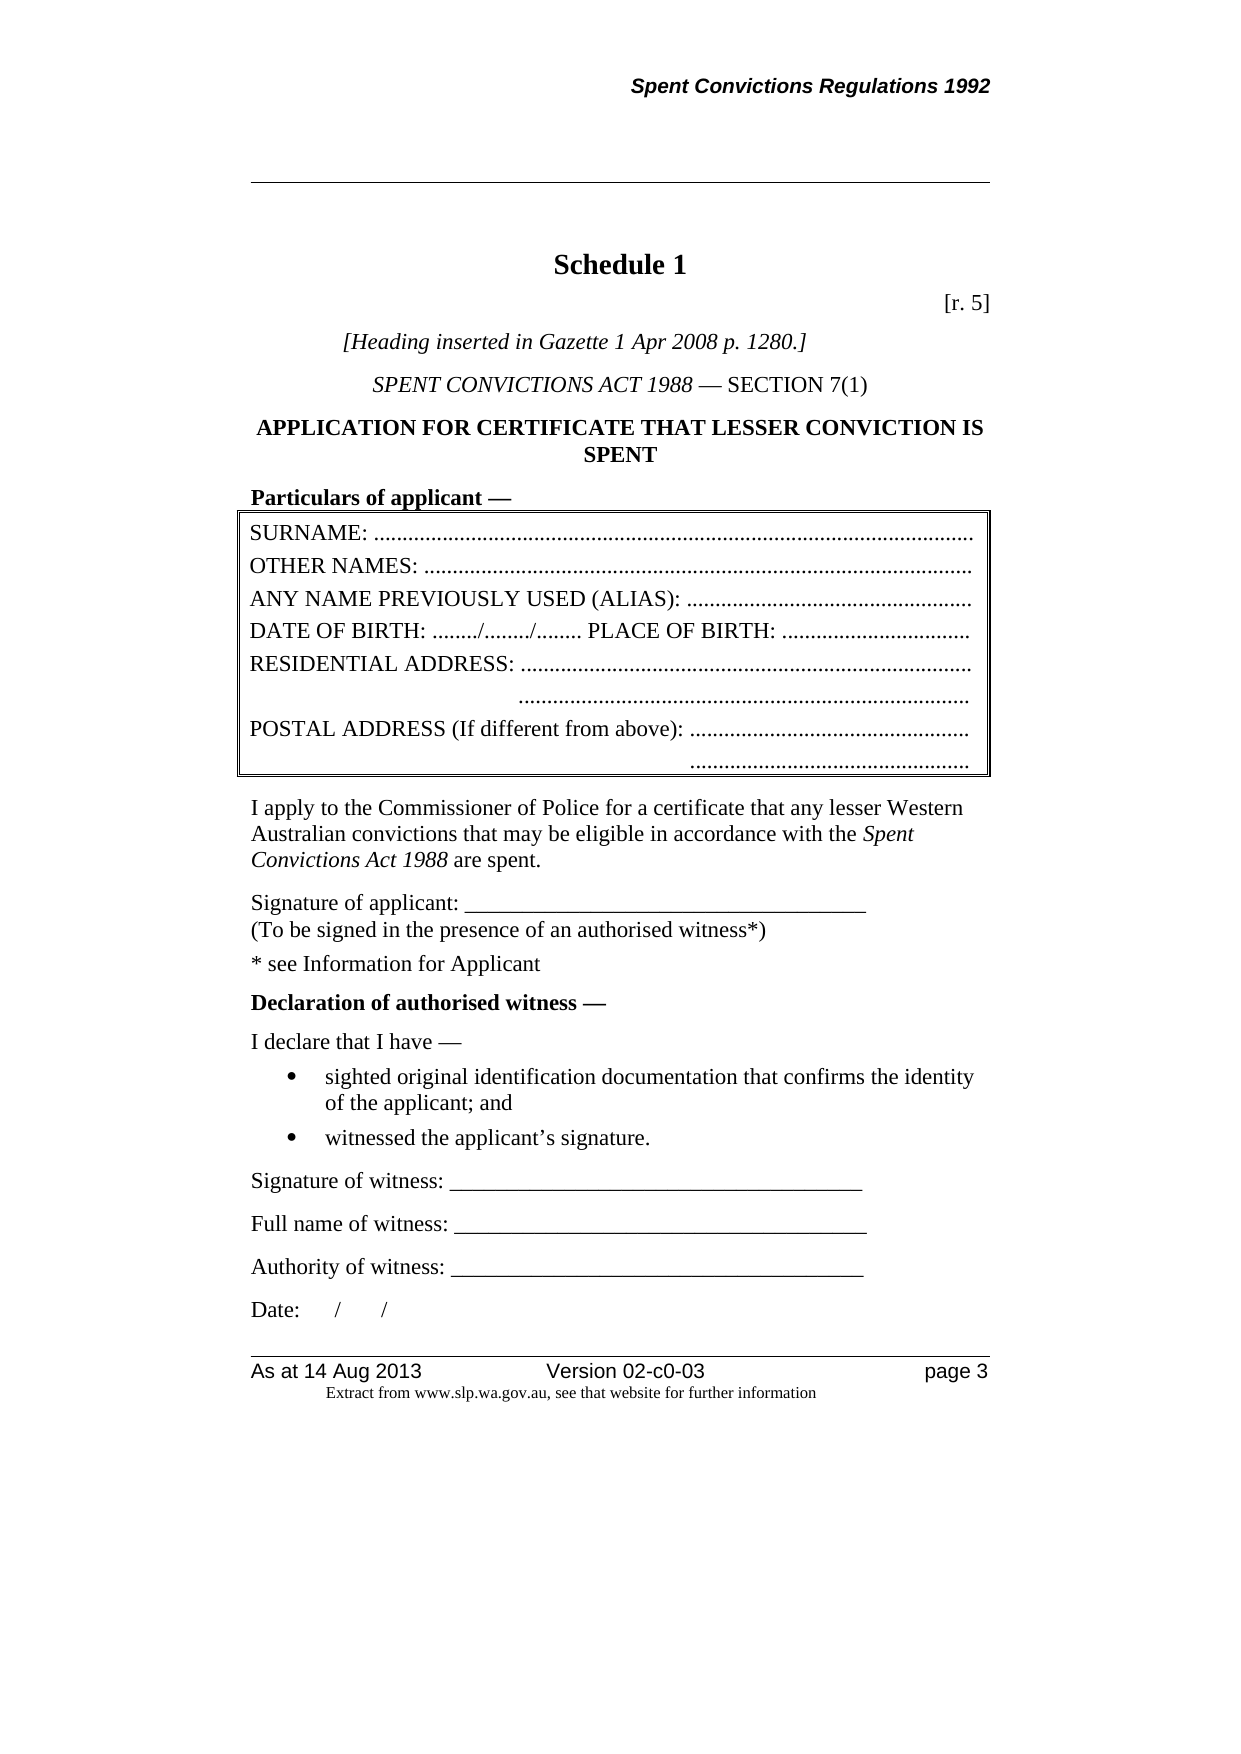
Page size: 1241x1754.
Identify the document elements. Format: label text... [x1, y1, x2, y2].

text Authority of witness: ____________________________________ [251, 1253, 990, 1279]
text I declare that I have — [251, 1028, 990, 1054]
text Date: / / [251, 1296, 990, 1322]
subtitle Schedule 1 [251, 247, 990, 281]
text (To be signed in the presence of an authorised witness*) [251, 916, 990, 942]
text Signature of witness: ____________________________________ [251, 1167, 990, 1193]
text Particulars of applicant — [251, 484, 990, 510]
text Full name of witness: ____________________________________ [251, 1210, 990, 1236]
subtitle APPLICATION FOR CERTIFICATE THAT LESSER CONVICTION IS SPENT [251, 414, 990, 467]
table_header SURNAME: ......................................................................................................... OTHER NAMES: ................................................................................................ ANY NAME PREVIOUSLY USED (ALIAS): .................................................. DATE OF BIRTH: ......../......../........ PLACE OF BIRTH: ................................. RESIDENTIAL ADDRESS: ............................................................................... ............................................................................... POSTAL ADDRESS (If different from above): ................................................. ................................................. [240, 513, 987, 774]
text * see Information for Applicant [251, 951, 990, 977]
text Signature of applicant: ___________________________________ [251, 889, 990, 916]
text I apply to the Commissioner of Police for a certificate that any lesser Western Australian convictions that may be eligible in accordance with the Spent Convictions Act 1988 are spent. [251, 794, 990, 873]
list witnessed the applicant’s signature. [288, 1124, 990, 1150]
subtitle SPENT CONVICTIONS ACT 1988 — SECTION 7(1) [251, 371, 990, 398]
text [r. 5] [251, 289, 990, 316]
subtitle [Heading inserted in Gazette 1 Apr 2008 p. 1280.] [251, 328, 990, 354]
list sighted original identification documentation that confirms the identity of the applicant; and [288, 1063, 990, 1116]
text Declaration of authorised witness — [251, 989, 990, 1016]
